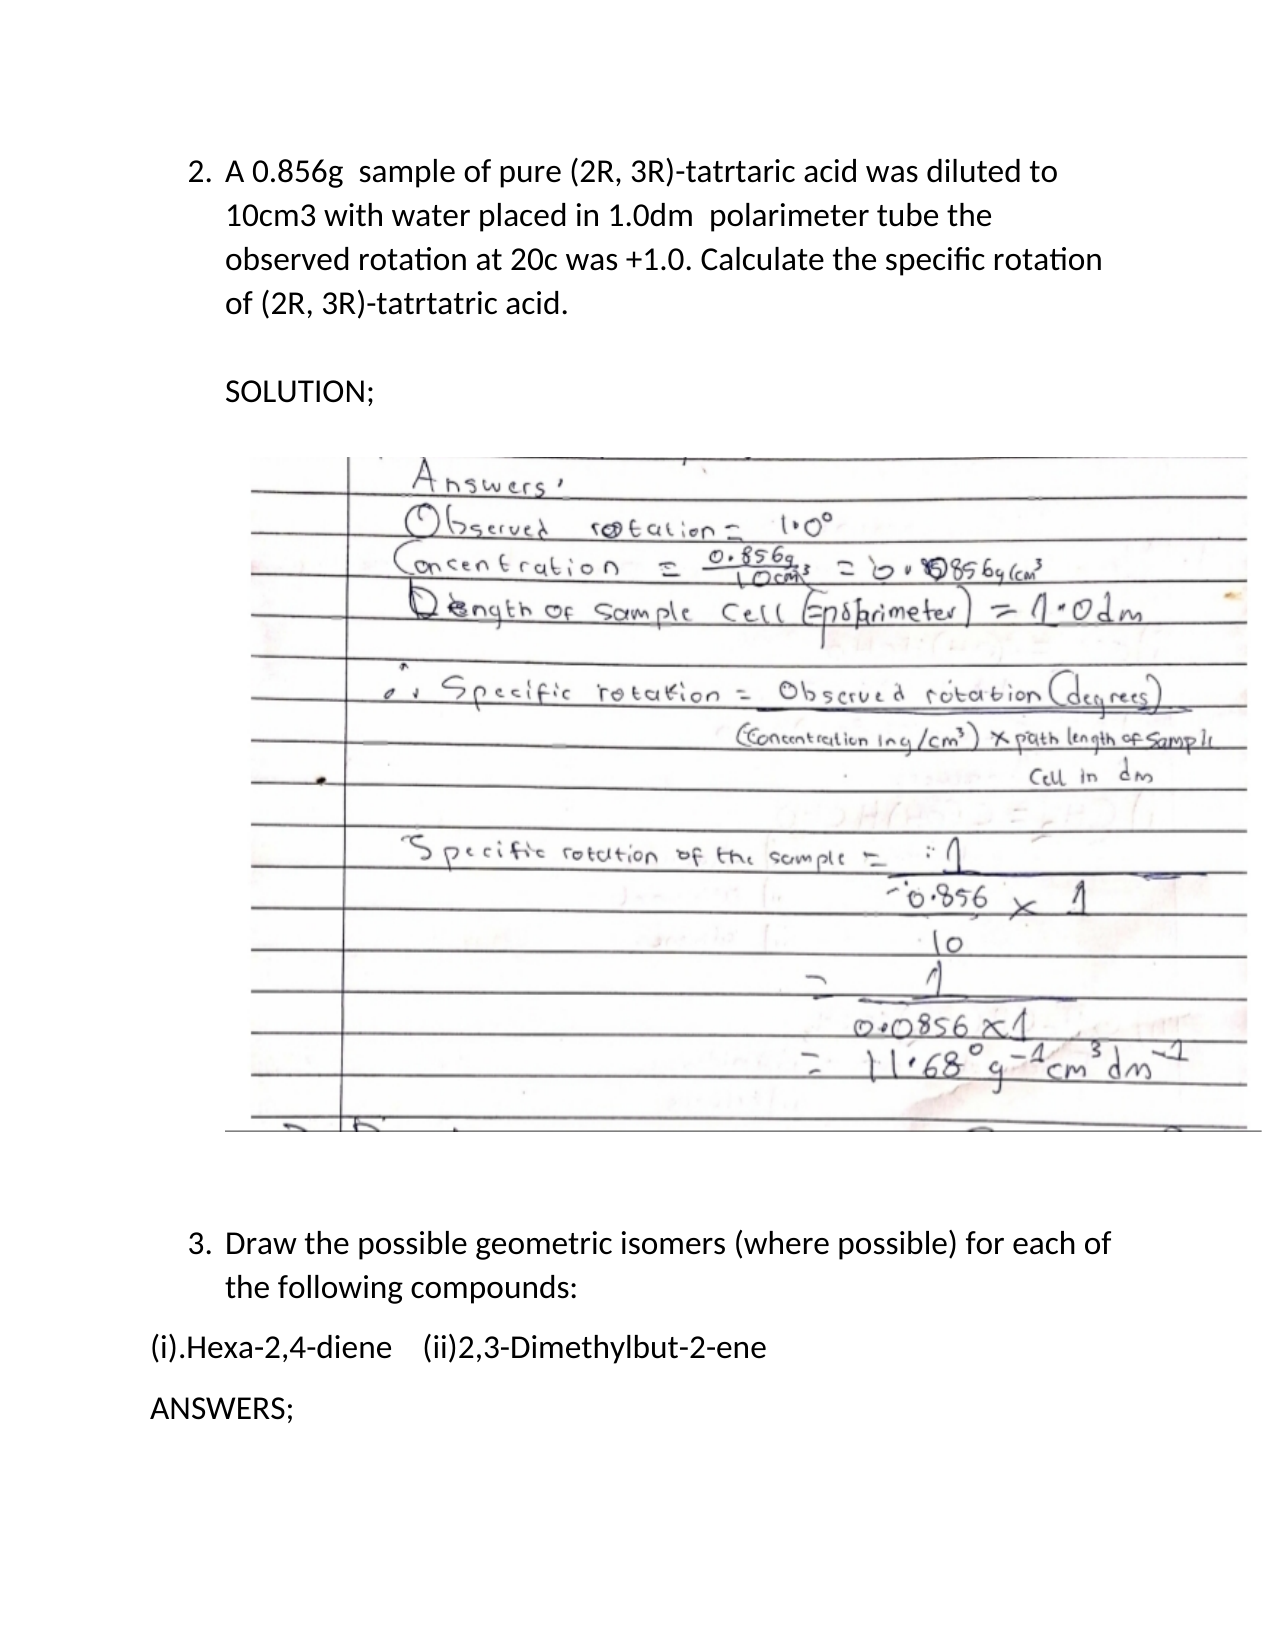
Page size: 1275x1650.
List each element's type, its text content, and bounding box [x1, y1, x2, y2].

list A 0.856g sample of pure (2R, 3R)-tatrtaric acid was diluted to 10cm3 with water placed in 1.0dm polarimeter tube the observed rotation at 20c was +1.0. Calculate the specific rotation of (2R, 3R)-tatrtatric acid. [187, 150, 1125, 323]
text ANSWERS; [150, 1387, 1125, 1428]
picture [225, 457, 1262, 1132]
list SOLUTION; [225, 370, 1125, 411]
text (i).Hexa-2,4-diene (ii)2,3-Dimethylbut-2-ene [150, 1326, 1125, 1367]
list Draw the possible geometric isomers (where possible) for each of the following compounds: [187, 1222, 1125, 1307]
